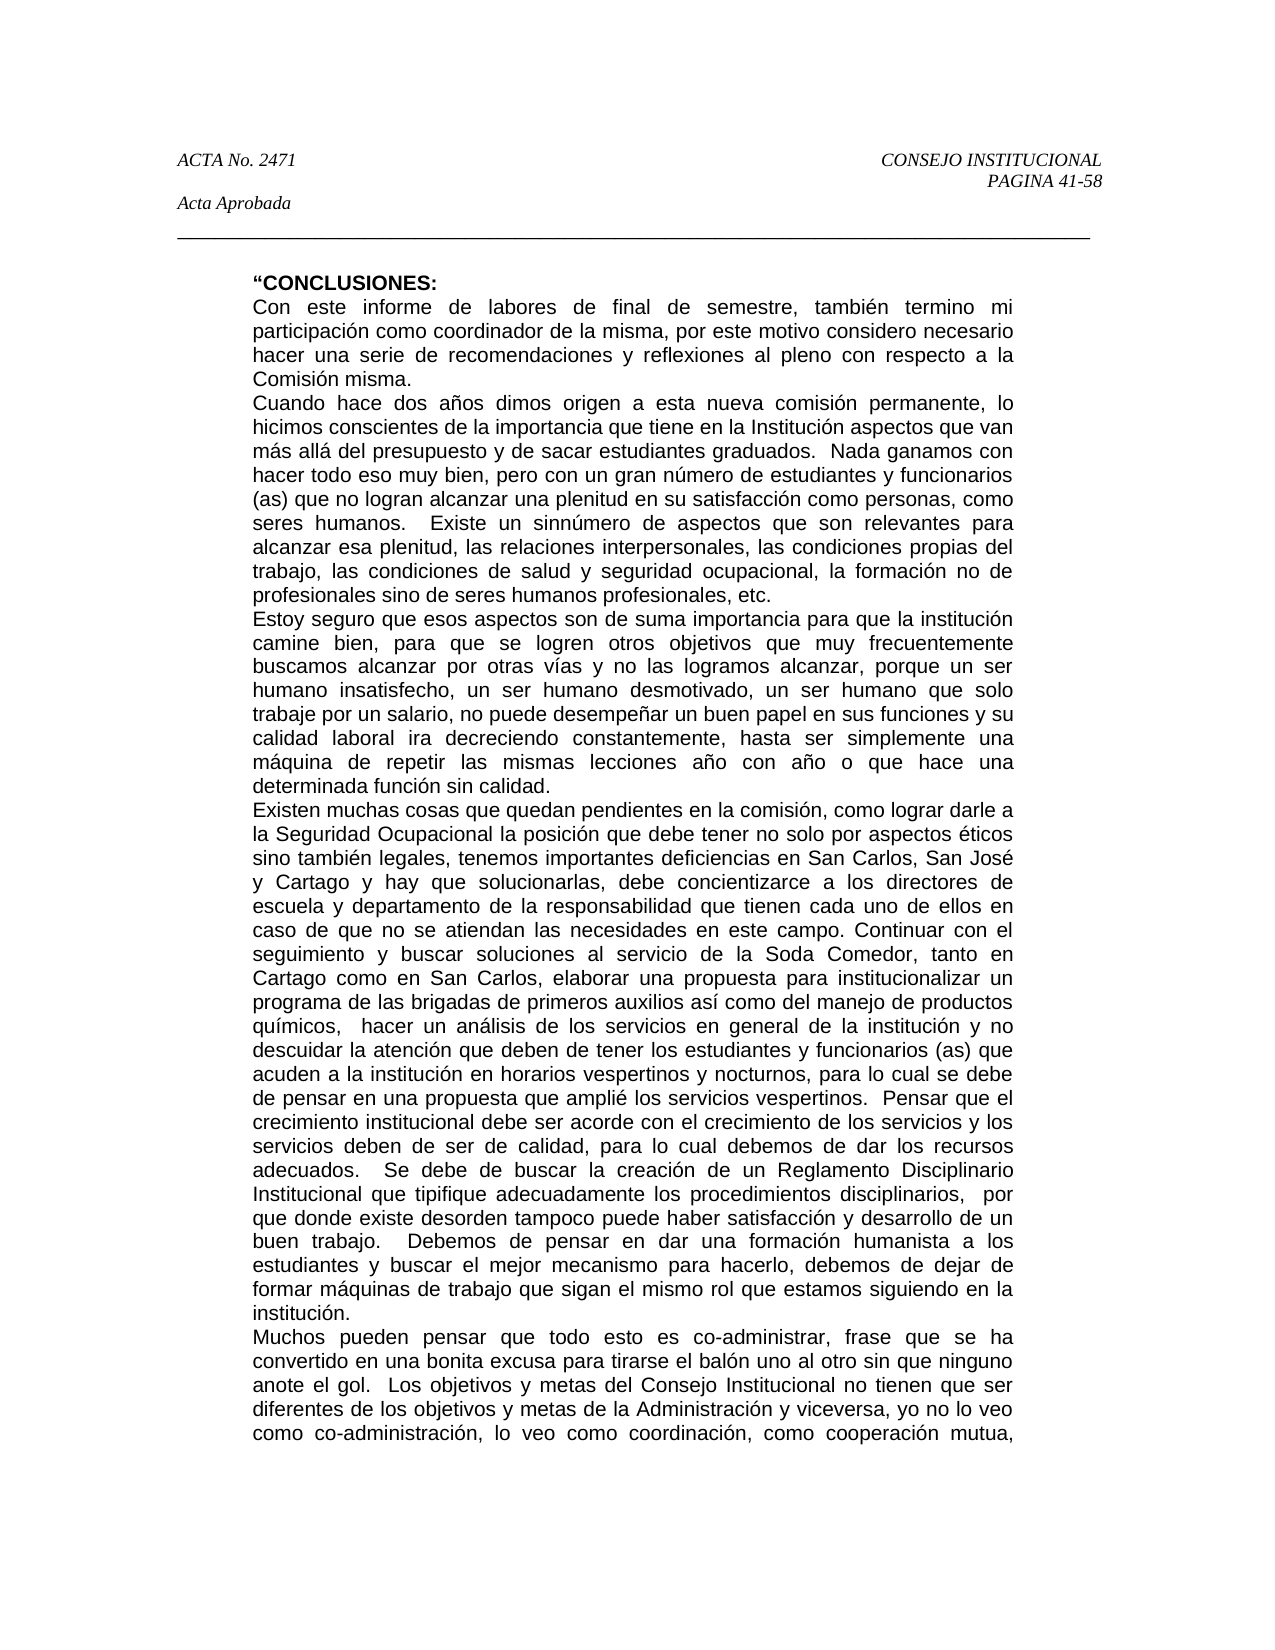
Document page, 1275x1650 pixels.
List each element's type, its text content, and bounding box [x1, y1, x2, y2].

text Existen muchas cosas que quedan pendientes en la comisión, como lograr darle a la Seguridad Ocupacional la posición que debe tener no solo por aspectos éticos sino también legales, tenemos importantes deficiencias en San Carlos, San José y Cartago y hay que solucionarlas, debe concientizarce a los directores de escuela y departamento de la responsabilidad que tienen cada uno de ellos en caso de que no se atiendan las necesidades en este campo. Continuar con el seguimiento y buscar soluciones al servicio de la Soda Comedor, tanto en Cartago como en San Carlos, elaborar una propuesta para institucionalizar un programa de las brigadas de primeros auxilios así como del manejo de productos químicos, hacer un análisis de los servicios en general de la institución y no descuidar la atención que deben de tener los estudiantes y funcionarios (as) que acuden a la institución en horarios vespertinos y nocturnos, para lo cual se debe de pensar en una propuesta que amplié los servicios vespertinos. Pensar que el crecimiento institucional debe ser acorde con el crecimiento de los servicios y los servicios deben de ser de calidad, para lo cual debemos de dar los recursos adecuados. Se debe de buscar la creación de un Reglamento Disciplinario Institucional que tipifique adecuadamente los procedimientos disciplinarios, por que donde existe desorden tampoco puede haber satisfacción y desarrollo de un buen trabajo. Debemos de pensar en dar una formación humanista a los estudiantes y buscar el mejor mecanismo para hacerlo, debemos de dejar de formar máquinas de trabajo que sigan el mismo rol que estamos siguiendo en la institución. [252, 798, 1014, 1325]
text Con este informe de labores de final de semestre, también termino mi participación como coordinador de la misma, por este motivo considero necesario hacer una serie de recomendaciones y reflexiones al pleno con respecto a la Comisión misma. [252, 295, 1014, 391]
text Estoy seguro que esos aspectos son de suma importancia para que la institución camine bien, para que se logren otros objetivos que muy frecuentemente buscamos alcanzar por otras vías y no las logramos alcanzar, porque un ser humano insatisfecho, un ser humano desmotivado, un ser humano que solo trabaje por un salario, no puede desempeñar un buen papel en sus funciones y su calidad laboral ira decreciendo constantemente, hasta ser simplemente una máquina de repetir las mismas lecciones año con año o que hace una determinada función sin calidad. [252, 606, 1014, 798]
text “CONCLUSIONES: [252, 271, 1014, 295]
text Cuando hace dos años dimos origen a esta nueva comisión permanente, lo hicimos conscientes de la importancia que tiene en la Institución aspectos que van más allá del presupuesto y de sacar estudiantes graduados. Nada ganamos con hacer todo eso muy bien, pero con un gran número de estudiantes y funcionarios (as) que no logran alcanzar una plenitud en su satisfacción como personas, como seres humanos. Existe un sinnúmero de aspectos que son relevantes para alcanzar esa plenitud, las relaciones interpersonales, las condiciones propias del trabajo, las condiciones de salud y seguridad ocupacional, la formación no de profesionales sino de seres humanos profesionales, etc. [252, 391, 1014, 606]
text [252, 1325, 1014, 1445]
